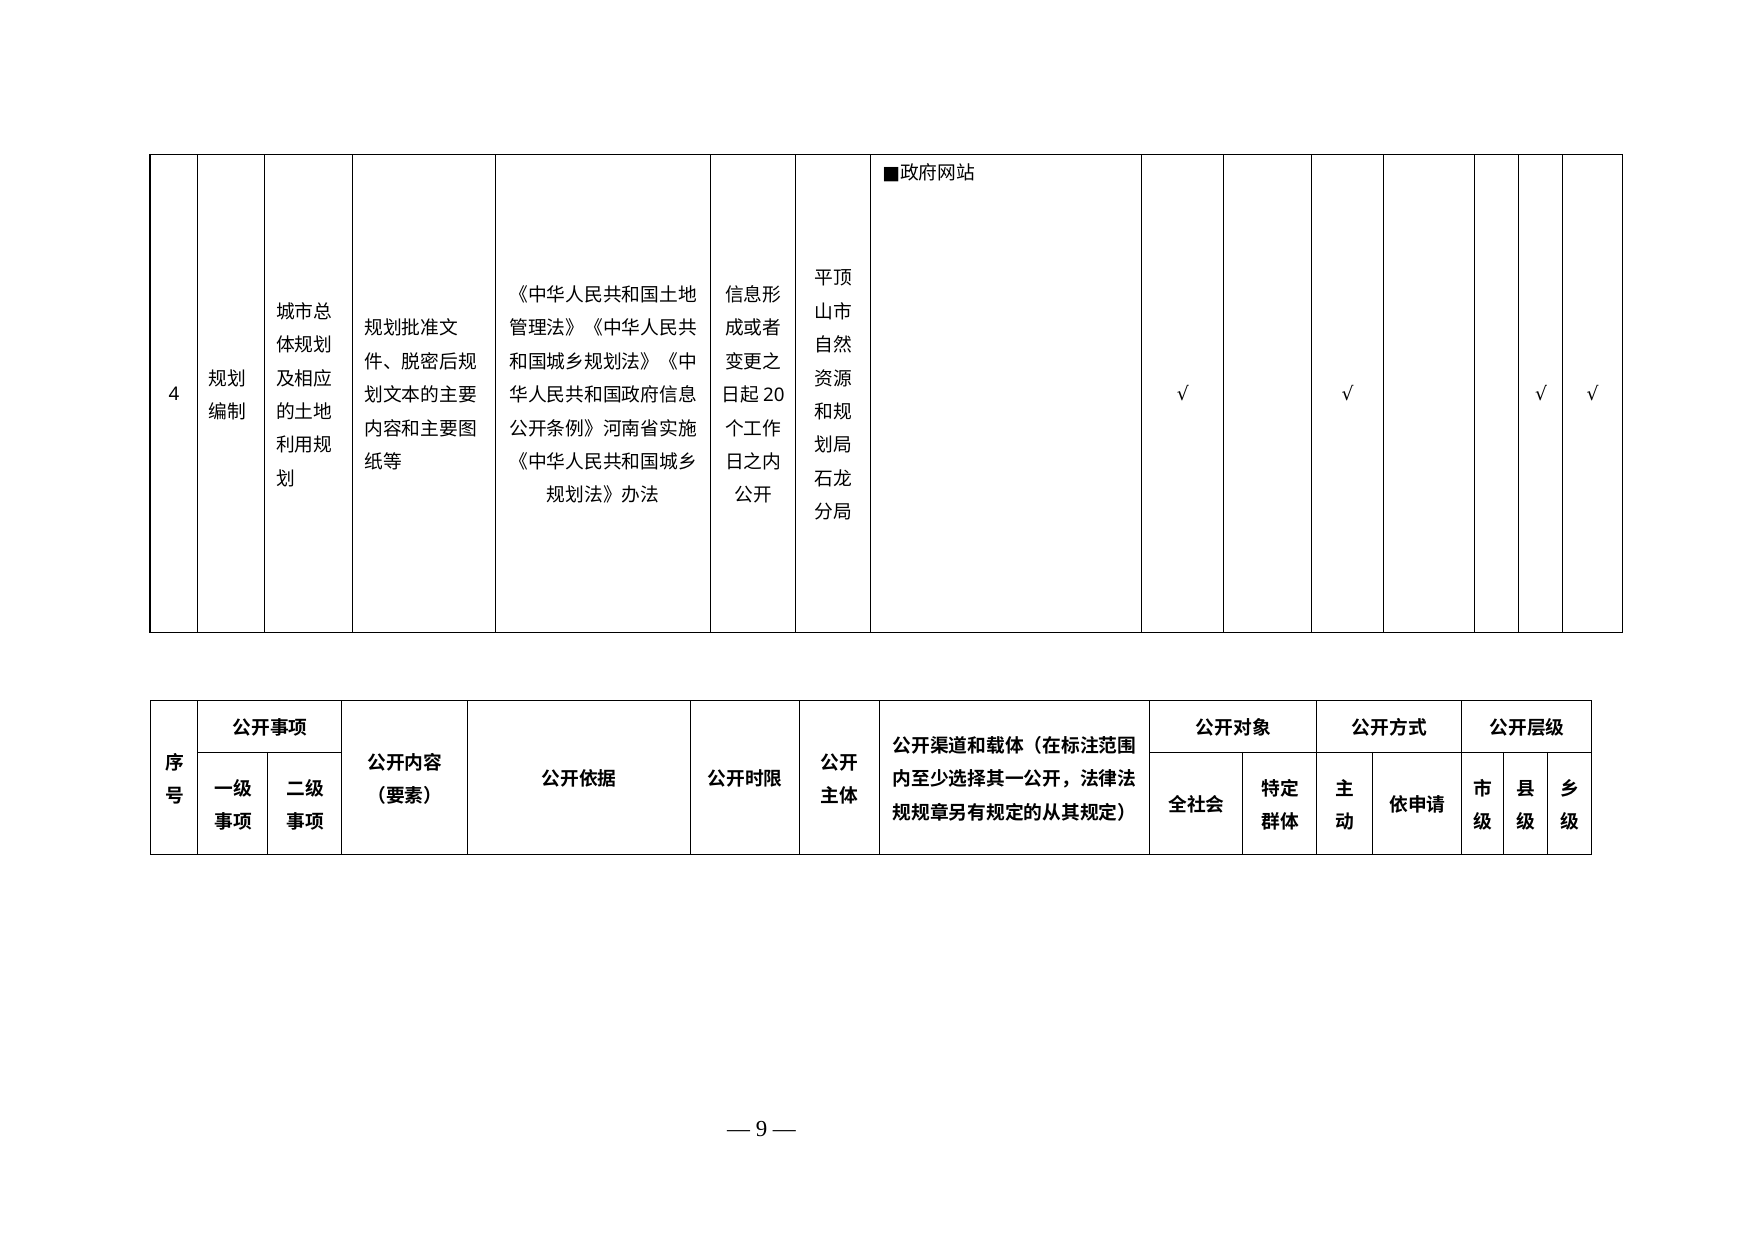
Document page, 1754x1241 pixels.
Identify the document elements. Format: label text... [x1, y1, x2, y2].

table_cell [1475, 155, 1518, 632]
table_header 公开事项 [198, 701, 341, 752]
table_cell 城市总体规划及相应的土地利用规划 [265, 155, 352, 632]
table_cell 特定 群体 [1243, 753, 1316, 854]
table_cell [1384, 155, 1474, 632]
table_cell √ [1519, 155, 1562, 632]
table_cell 全社会 [1150, 753, 1242, 854]
table_cell 二级 事项 [268, 753, 341, 854]
table_header 公开方式 [1317, 701, 1461, 752]
table_cell 市 级 [1462, 753, 1503, 854]
table_cell √ [1142, 155, 1223, 632]
table_header 公开时限 [691, 701, 799, 854]
table_cell 4 [151, 155, 197, 632]
table_cell √ [1312, 155, 1383, 632]
table_header 公开内容 （要素） [342, 701, 467, 854]
table_cell √ [1563, 155, 1622, 632]
table_cell 信息形成或者变更之日起20个工作日之内公开 [711, 155, 795, 632]
table_header 公开渠道和载体（在标注范围内至少选择其一公开，法律法规规章另有规定的从其规定） [880, 701, 1149, 854]
table_cell 依申请 [1373, 753, 1461, 854]
table_header 公开依据 [468, 701, 690, 854]
table_cell 乡 级 [1548, 753, 1591, 854]
table_header 公开 主体 [800, 701, 879, 854]
table_header 公开层级 [1462, 701, 1591, 752]
table_cell 规划编制 [198, 155, 264, 632]
table_cell 县 级 [1504, 753, 1547, 854]
table_header 公开对象 [1150, 701, 1316, 752]
table_cell 规划批准文件、脱密后规划文本的主要内容和主要图纸等 [353, 155, 495, 632]
table_cell [1224, 155, 1311, 632]
table_cell ■政府网站 [871, 155, 1141, 632]
table_cell 主 动 [1317, 753, 1372, 854]
table_header 序 号 [151, 701, 197, 854]
table_cell 一级 事项 [198, 753, 267, 854]
table_cell 平顶山市自然资源和规划局石龙分局 [796, 155, 870, 632]
table_cell 《中华人民共和国土地管理法》《中华人民共和国城乡规划法》《中华人民共和国政府信息公开条例》河南省实施《中华人民共和国城乡规划法》办法 [496, 155, 710, 632]
